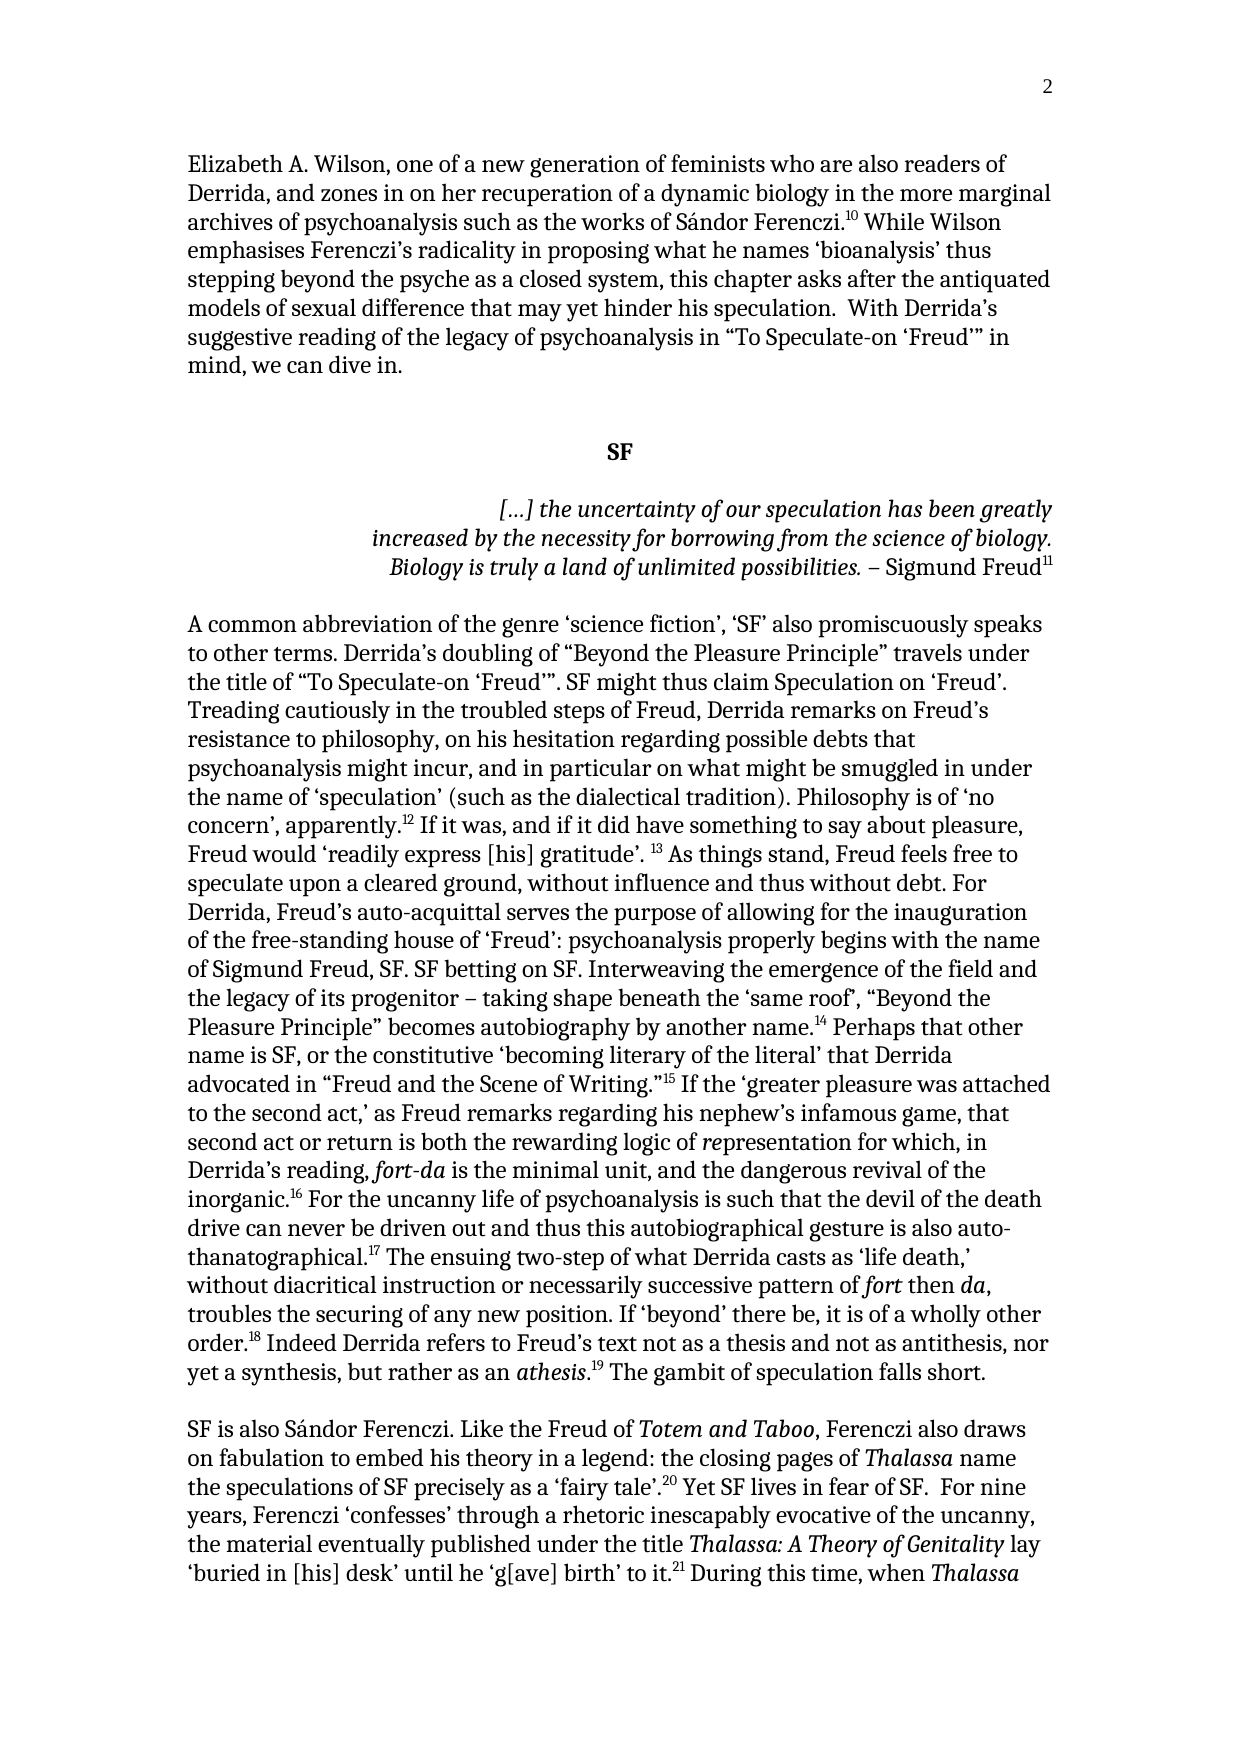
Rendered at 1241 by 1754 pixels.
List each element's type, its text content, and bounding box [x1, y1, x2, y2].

text SF [187, 437, 1053, 466]
text […] the uncertainty of our speculation has been greatly increased by the necessity for borrowing from the science of biology. Biology is truly a land of unlimited possibilities. – Sigmund Freud [337, 495, 1053, 581]
text A common abbreviation of the genre ‘science fiction’, ‘SF’ also promiscuously speaks to other terms. Derrida’s doubling of “Beyond the Pleasure Principle” travels under the title of “To Speculate-on ‘Freud’”. SF might thus claim Speculation on ‘Freud’. Treading cautiously in the troubled steps of Freud, Derrida remarks on Freud’s resistance to philosophy, on his hesitation regarding possible debts that psychoanalysis might incur, and in particular on what might be smuggled in under the name of ‘speculation’ (such as the dialectical tradition). Philosophy is of ‘no concern’, apparently. If it was, and if it did have something to say about pleasure, Freud would ‘readily express [his] gratitude’. As things stand, Freud feels free to speculate upon a cleared ground, without influence and thus without debt. For Derrida, Freud’s auto-acquittal serves the purpose of allowing for the inauguration of the free-standing house of ‘Freud’: psychoanalysis properly begins with the name of Sigmund Freud, SF. SF betting on SF. Interweaving the emergence of the field and the legacy of its progenitor – taking shape beneath the ‘same roof’, “Beyond the Pleasure Principle” becomes autobiography by another name. Perhaps that other name is SF, or the constitutive ‘becoming literary of the literal’ that Derrida advocated in “Freud and the Scene of Writing.” If the ‘greater pleasure was attached to the second act,’ as Freud remarks regarding his nephew’s infamous game, that second act or return is both the rewarding logic of representation for which, in Derrida’s reading, fort-da is the minimal unit, and the dangerous revival of the inorganic. For the uncanny life of psychoanalysis is such that the devil of the death drive can never be driven out and thus this autobiographical gesture is also auto-thanatographical. The ensuing two-step of what Derrida casts as ‘life death,’ without diacritical instruction or necessarily successive pattern of fort then da, troubles the securing of any new position. If ‘beyond’ there be, it is of a wholly other order. Indeed Derrida refers to Freud’s text not as a thesis and not as antithesis, nor yet a synthesis, but rather as an athesis. The gambit of speculation falls short. [187, 610, 1053, 1386]
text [187, 1415, 1053, 1587]
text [187, 150, 1053, 380]
